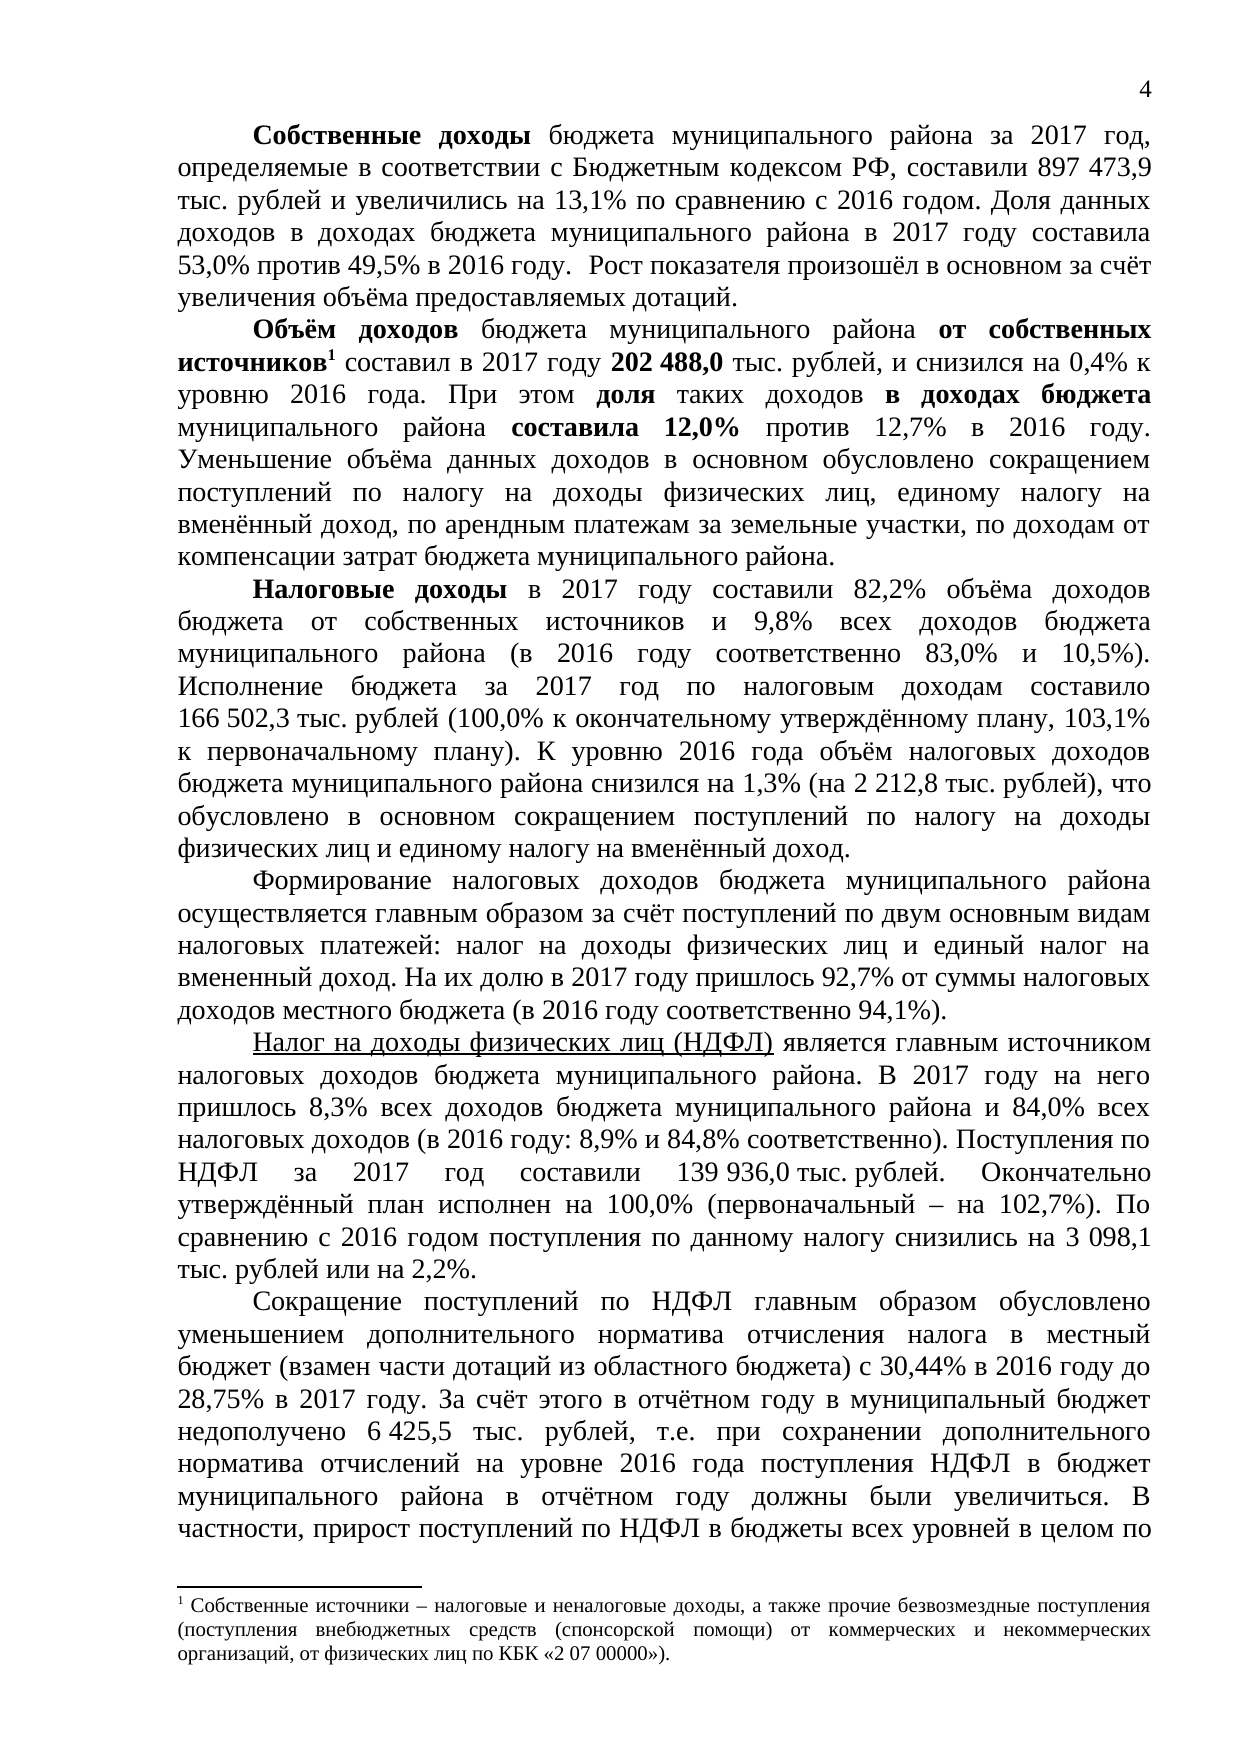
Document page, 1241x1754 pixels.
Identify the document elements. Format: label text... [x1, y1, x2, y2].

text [177, 1284, 1152, 1544]
text Налог на доходы физических лиц (НДФЛ) является главным источником налоговых доходов бюджета муниципального района. В 2017 году на него пришлось 8,3% всех доходов бюджета муниципального района и 84,0% всех налоговых доходов (в 2016 году: 8,9% и 84,8% соответственно). Поступления по НДФЛ за 2017 год составили 139 936,0 тыс. рублей. Окончательно утверждённый план исполнен на 100,0% (первоначальный – на 102,7%). По сравнению с 2016 годом поступления по данному налогу снизились на 3 098,1 тыс. рублей или на 2,2%. [177, 1025, 1152, 1284]
text Объём доходов бюджета муниципального района от собственных источников составил в 2017 году 202 488,0 тыс. рублей, и снизился на 0,4% к уровню 2016 года. При этом доля таких доходов в доходах бюджета муниципального района составила 12,0% против 12,7% в 2016 году. Уменьшение объёма данных доходов в основном обусловлено сокращением поступлений по налогу на доходы физических лиц, единому налогу на вменённый доход, по арендным платежам за земельные участки, по доходам от компенсации затрат бюджета муниципального района. [177, 313, 1152, 572]
text Формирование налоговых доходов бюджета муниципального района осуществляется главным образом за счёт поступлений по двум основным видам налоговых платежей: налог на доходы физических лиц и единый налог на вмененный доход. На их долю в 2017 году пришлось 92,7% от суммы налоговых доходов местного бюджета (в 2016 году соответственно 94,1%). [177, 863, 1152, 1025]
text Налоговые доходы в 2017 году составили 82,2% объёма доходов бюджета от собственных источников и 9,8% всех доходов бюджета муниципального района (в 2016 году соответственно 83,0% и 10,5%). Исполнение бюджета за 2017 год по налоговым доходам составило 166 502,3 тыс. рублей (100,0% к окончательному утверждённому плану, 103,1% к первоначальному плану). К уровню 2016 года объём налоговых доходов бюджета муниципального района снизился на 1,3% (на 2 212,8 тыс. рублей), что обусловлено в основном сокращением поступлений по налогу на доходы физических лиц и единому налогу на вменённый доход. [177, 572, 1152, 863]
text Собственные доходы бюджета муниципального района за 2017 год, определяемые в соответствии с Бюджетным кодексом РФ, составили 897 473,9 тыс. рублей и увеличились на 13,1% по сравнению с 2016 годом. Доля данных доходов в доходах бюджета муниципального района в 2017 году составила 53,0% против 49,5% в 2016 году. Рост показателя произошёл в основном за счёт увеличения объёма предоставляемых дотаций. [177, 118, 1152, 313]
